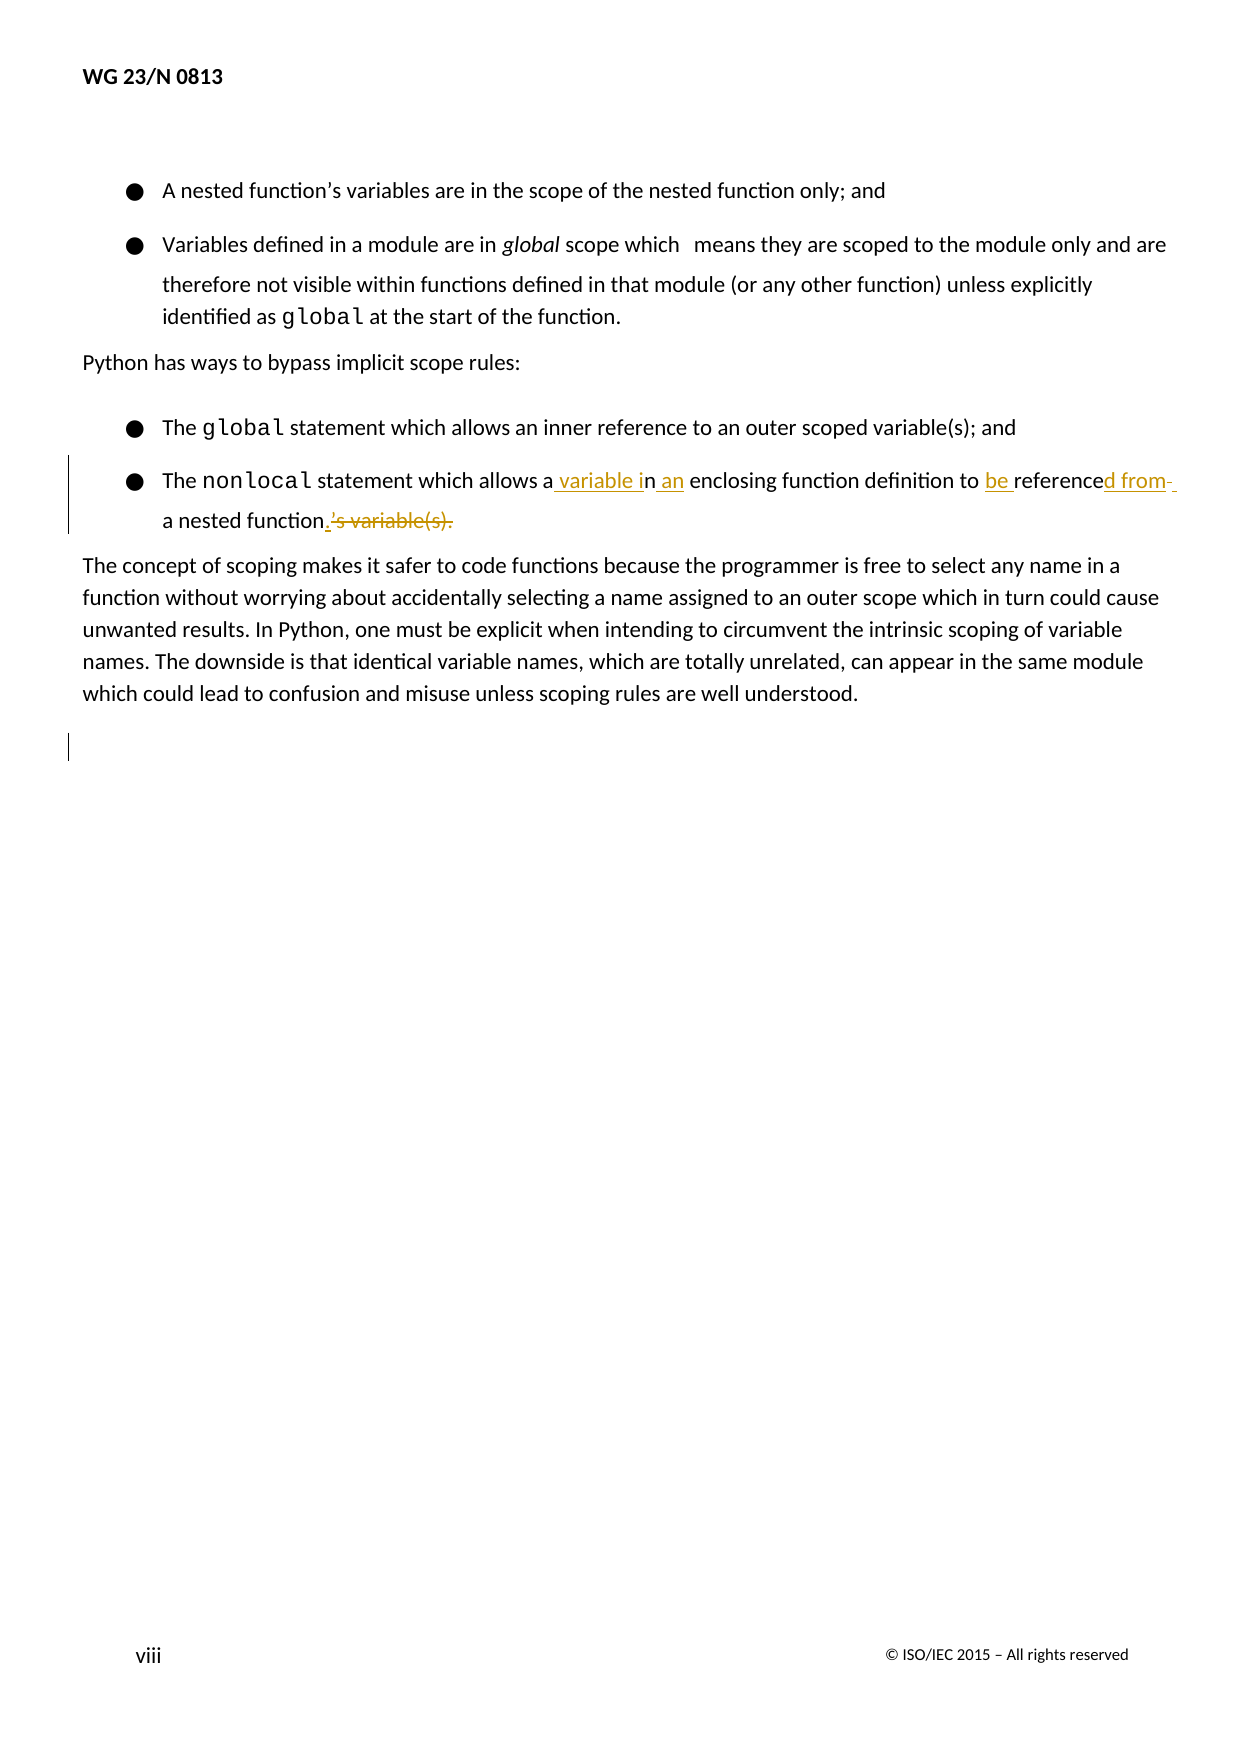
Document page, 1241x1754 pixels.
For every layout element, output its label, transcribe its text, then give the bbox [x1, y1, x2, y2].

list Variables defined in a module are in global scope which means they are scoped to the module only and are therefore not visible within functions defined in that module (or any other function) unless explicitly identified as global at the start of the function. [124, 218, 1182, 331]
list The nonlocal statement which allows an enclosing function definition to referencea nested function [124, 455, 1182, 534]
list A nested function’s variables are in the scope of the nested function only; and [124, 164, 1182, 212]
text Python has ways to bypass implicit scope rules: [82, 348, 1182, 376]
list The global statement which allows an inner reference to an outer scoped variable(s); and [124, 401, 1182, 448]
text The concept of scoping makes it safer to code functions because the programmer is free to select any name in a function without worrying about accidentally selecting a name assigned to an outer scope which in turn could cause unwanted results. In Python, one must be explicit when intending to circumvent the intrinsic scoping of variable names. The downside is that identical variable names, which are totally unrelated, can appear in the same module which could lead to confusion and misuse unless scoping rules are well understood. [82, 551, 1182, 707]
